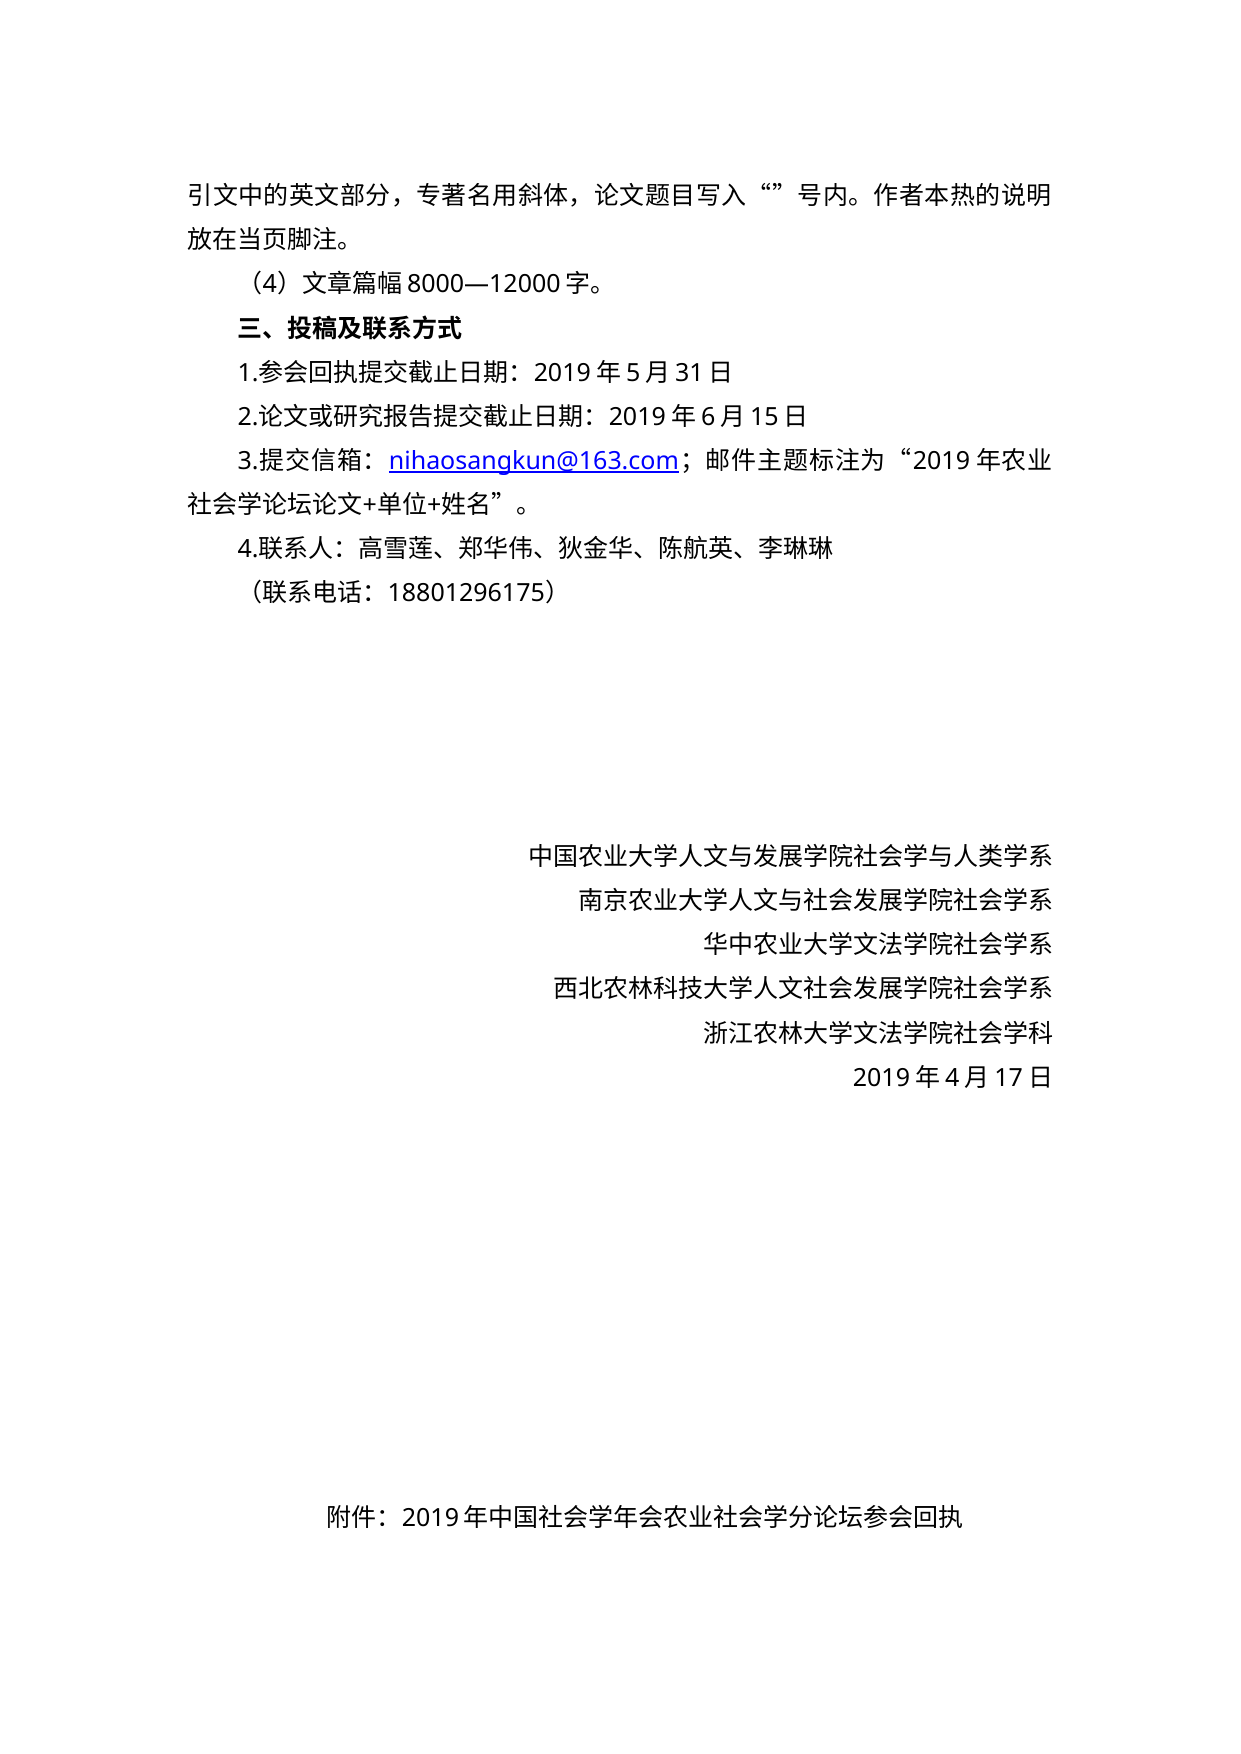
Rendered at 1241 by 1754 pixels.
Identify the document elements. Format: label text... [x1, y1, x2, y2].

text 2019年4月17日 [187, 1053, 1053, 1097]
text （4）文章篇幅8000—12000字。 [187, 260, 1053, 304]
text 1.参会回执提交截止日期：2019年5月31日 [187, 348, 1053, 392]
text （联系电话：18801296175） [187, 568, 1053, 613]
text 附件：2019年中国社会学年会农业社会学分论坛参会回执 [187, 1494, 1053, 1538]
text 西北农林科技大学人文社会发展学院社会学系 [187, 965, 1053, 1009]
text 华中农业大学文法学院社会学系 [187, 921, 1053, 965]
text 三、投稿及联系方式 [187, 304, 1053, 348]
text 2.论文或研究报告提交截止日期：2019年6月15日 [187, 392, 1053, 436]
text 南京农业大学人文与社会发展学院社会学系 [187, 877, 1053, 921]
text 3.提交信箱：nihaosangkun@163.com；邮件主题标注为“2019年农业社会学论坛论文+单位+姓名”。 [187, 436, 1053, 524]
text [187, 172, 1053, 260]
text 4.联系人：高雪莲、郑华伟、狄金华、陈航英、李琳琳 [187, 524, 1053, 568]
text 中国农业大学人文与发展学院社会学与人类学系 [187, 833, 1053, 877]
text 浙江农林大学文法学院社会学科 [187, 1009, 1053, 1053]
